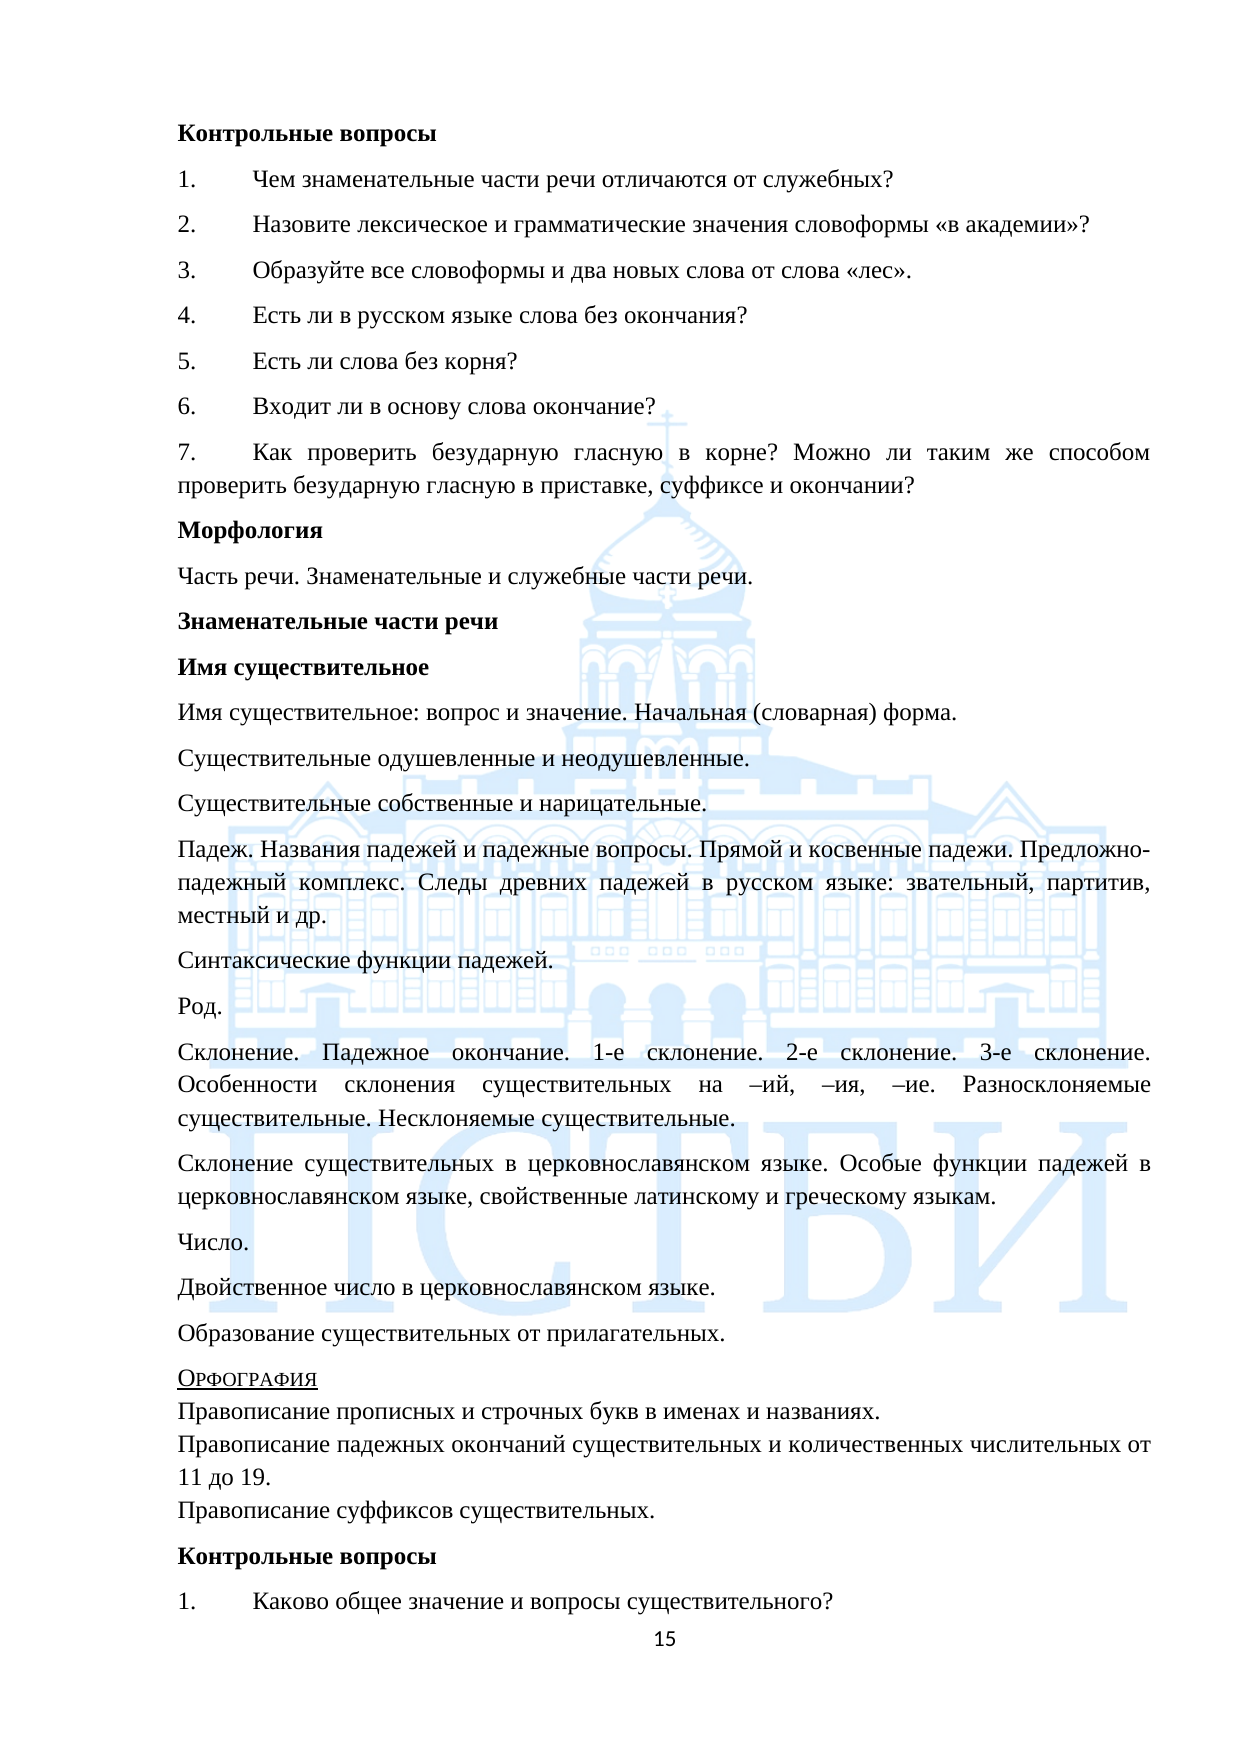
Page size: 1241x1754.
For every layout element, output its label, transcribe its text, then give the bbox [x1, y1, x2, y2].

list Орфография [177, 1363, 1152, 1392]
text Часть речи. Знаменательные и служебные части речи. [177, 561, 1152, 589]
list Правописание суффиксов существительных. [177, 1495, 1152, 1524]
text Контрольные вопросы [177, 118, 1152, 147]
text Склонение. Падежное окончание. 1-е склонение. 2-е склонение. 3-е склонение. Особенности склонения существительных на –ий, –ия, –ие. Разносклоняемые существительные. Несклоняемые существительные. [177, 1037, 1152, 1131]
text Синтаксические функции падежей. [177, 946, 1152, 974]
text Двойственное число в церковнославянском языке. [177, 1272, 1152, 1301]
text Склонение существительных в церковнославянском языке. Особые функции падежей в церковнославянском языке, свойственные латинскому и греческому языкам. [177, 1148, 1152, 1210]
list Входит ли в основу слова окончание? [177, 391, 1152, 420]
text Имя существительное: вопрос и значение. Начальная (словарная) форма. [177, 697, 1152, 726]
text Контрольные вопросы [177, 1541, 1152, 1569]
text Род. [177, 991, 1152, 1020]
text Имя существительное [177, 652, 1152, 681]
text Число. [177, 1227, 1152, 1255]
list Образуйте все словоформы и два новых слова от слова «лес». [177, 255, 1152, 283]
list Есть ли в русском языке слова без окончания? [177, 300, 1152, 329]
text Знаменательные части речи [177, 606, 1152, 635]
text Падеж. Названия падежей и падежные вопросы. Прямой и косвенные падежи. Предложно-падежный комплекс. Следы древних падежей в русском языке: звательный, партитив, местный и др. [177, 834, 1152, 929]
list Правописание падежных окончаний существительных и количественных числительных от 11 до 19. [177, 1429, 1152, 1491]
list Правописание прописных и строчных букв в именах и названиях. [177, 1396, 1152, 1425]
list Чем знаменательные части речи отличаются от служебных? [177, 164, 1152, 192]
text Образование существительных от прилагательных. [177, 1318, 1152, 1346]
text Существительные одушевленные и неодушевленные. [177, 743, 1152, 772]
list Есть ли слова без корня? [177, 346, 1152, 374]
text Существительные собственные и нарицательные. [177, 788, 1152, 817]
list Как проверить безударную гласную в корне? Можно ли таким же способом проверить безударную гласную в приставке, суффиксе и окончании? [177, 437, 1152, 498]
text Морфология [177, 515, 1152, 544]
list Каково общее значение и вопросы существительного? [177, 1586, 1152, 1615]
list Назовите лексическое и грамматические значения словоформы «в академии»? [177, 209, 1152, 238]
